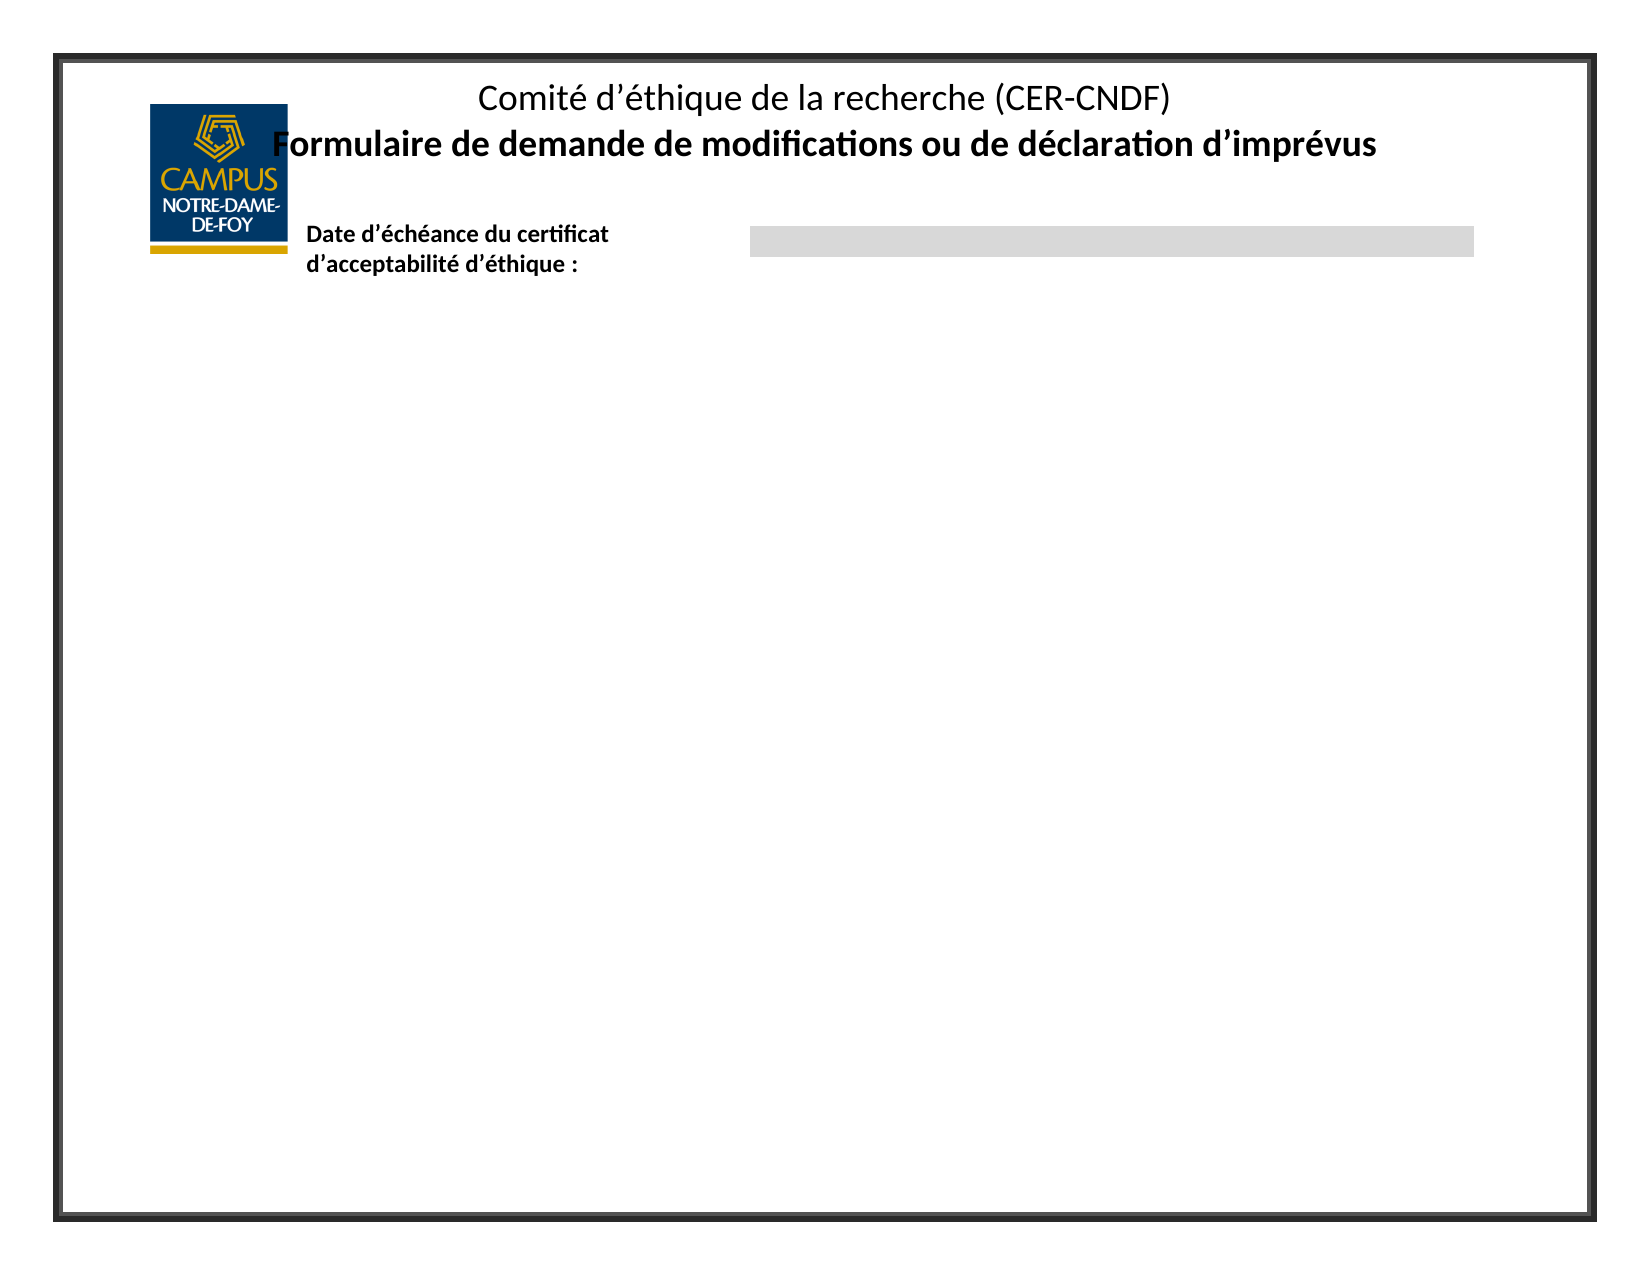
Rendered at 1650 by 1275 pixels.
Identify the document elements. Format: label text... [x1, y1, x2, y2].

picture [150, 104, 288, 218]
table_header [739, 214, 1485, 269]
text Date d’échéance du certificat d’acceptabilité d’éthique : [150, 218, 1500, 279]
